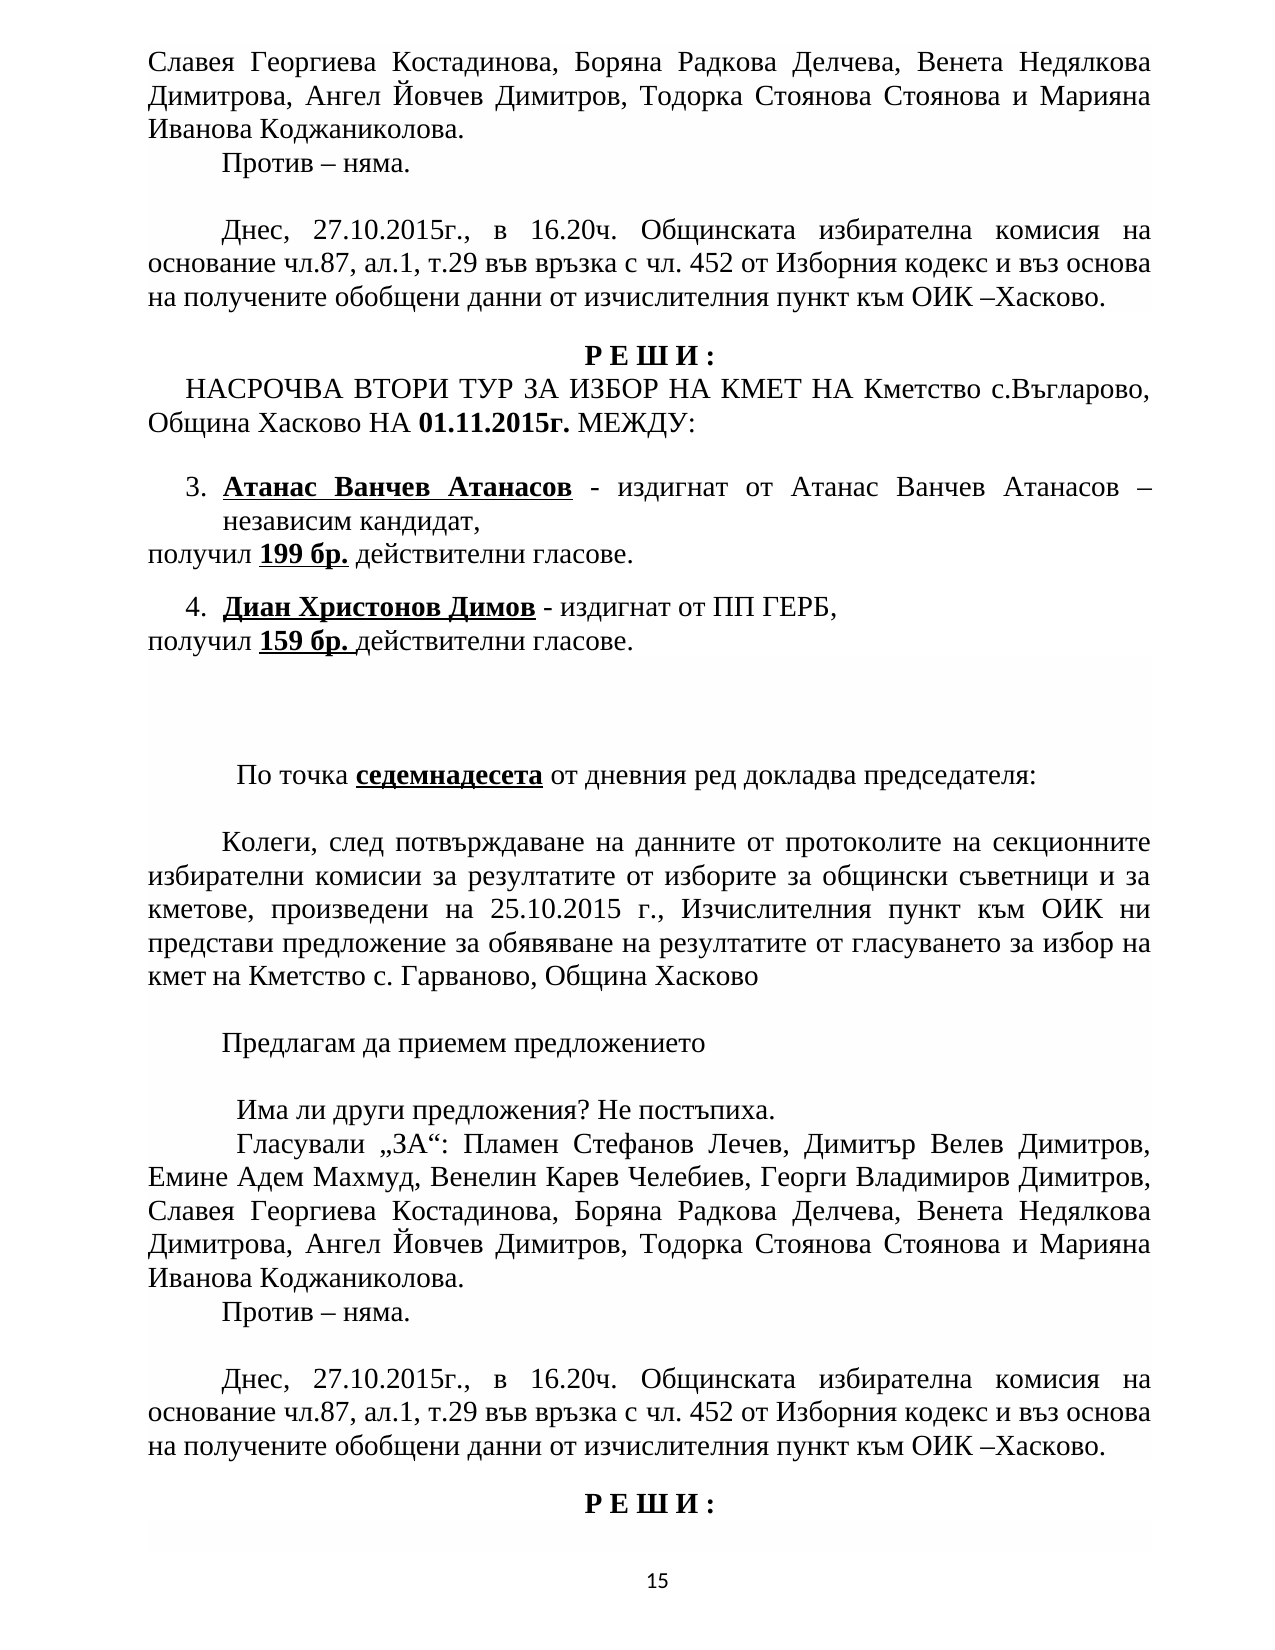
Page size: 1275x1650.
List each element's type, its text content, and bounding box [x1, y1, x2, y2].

list Против – няма. [148, 1294, 1152, 1327]
list Колеги, след потвърждаване на данните от протоколите на секционните избирателни комисии за резултатите от изборите за общински съветници и за кметове, произведени на 25.10.2015 г., Изчислителния пункт към ОИК ни представи предложение за обявяване на резултатите от гласуването за избор на кмет на Кметство с. Гарваново, Община Хасково [148, 824, 1152, 992]
list Днес, 27.10.2015г., в 16.20ч. Общинската избирателна комисия на основание чл.87, ал.1, т.29 във връзка с чл. 452 от Изборния кодекс и въз основа на получените обобщени данни от изчислителния пункт към ОИК –Хасково. [148, 1361, 1152, 1461]
text НАСРОЧВА ВТОРИ ТУР ЗА ИЗБОР НА КМЕТ НА Кметство с.Въгларово, Община Хасково НА 01.11.2015г. МЕЖДУ: [148, 371, 1152, 438]
text Р Е Ш И : [148, 1486, 1152, 1520]
list Диан Христонов Димов - издигнат от ПП ГЕРБ, [185, 589, 1152, 623]
list Атанас Ванчев Атанасов - издигнат от Атанас Ванчев Атанасов – независим кандидат, [185, 469, 1152, 537]
text Р Е Ш И : [148, 338, 1152, 371]
list Предлагам да приемем предложението [148, 1025, 1152, 1059]
text получил 199 бр. действителни гласове. [148, 537, 1152, 570]
list По точка седемнадесета от дневния ред докладва председателя: [148, 757, 1152, 791]
text получил 159 бр. действителни гласове. [148, 623, 1152, 656]
list Днес, 27.10.2015г., в 16.20ч. Общинската избирателна комисия на основание чл.87, ал.1, т.29 във връзка с чл. 452 от Изборния кодекс и въз основа на получените обобщени данни от изчислителния пункт към ОИК –Хасково. [148, 212, 1152, 313]
list Има ли други предложения? Не постъпиха. [148, 1092, 1152, 1126]
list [148, 44, 1152, 145]
list Против – няма. [148, 145, 1152, 178]
